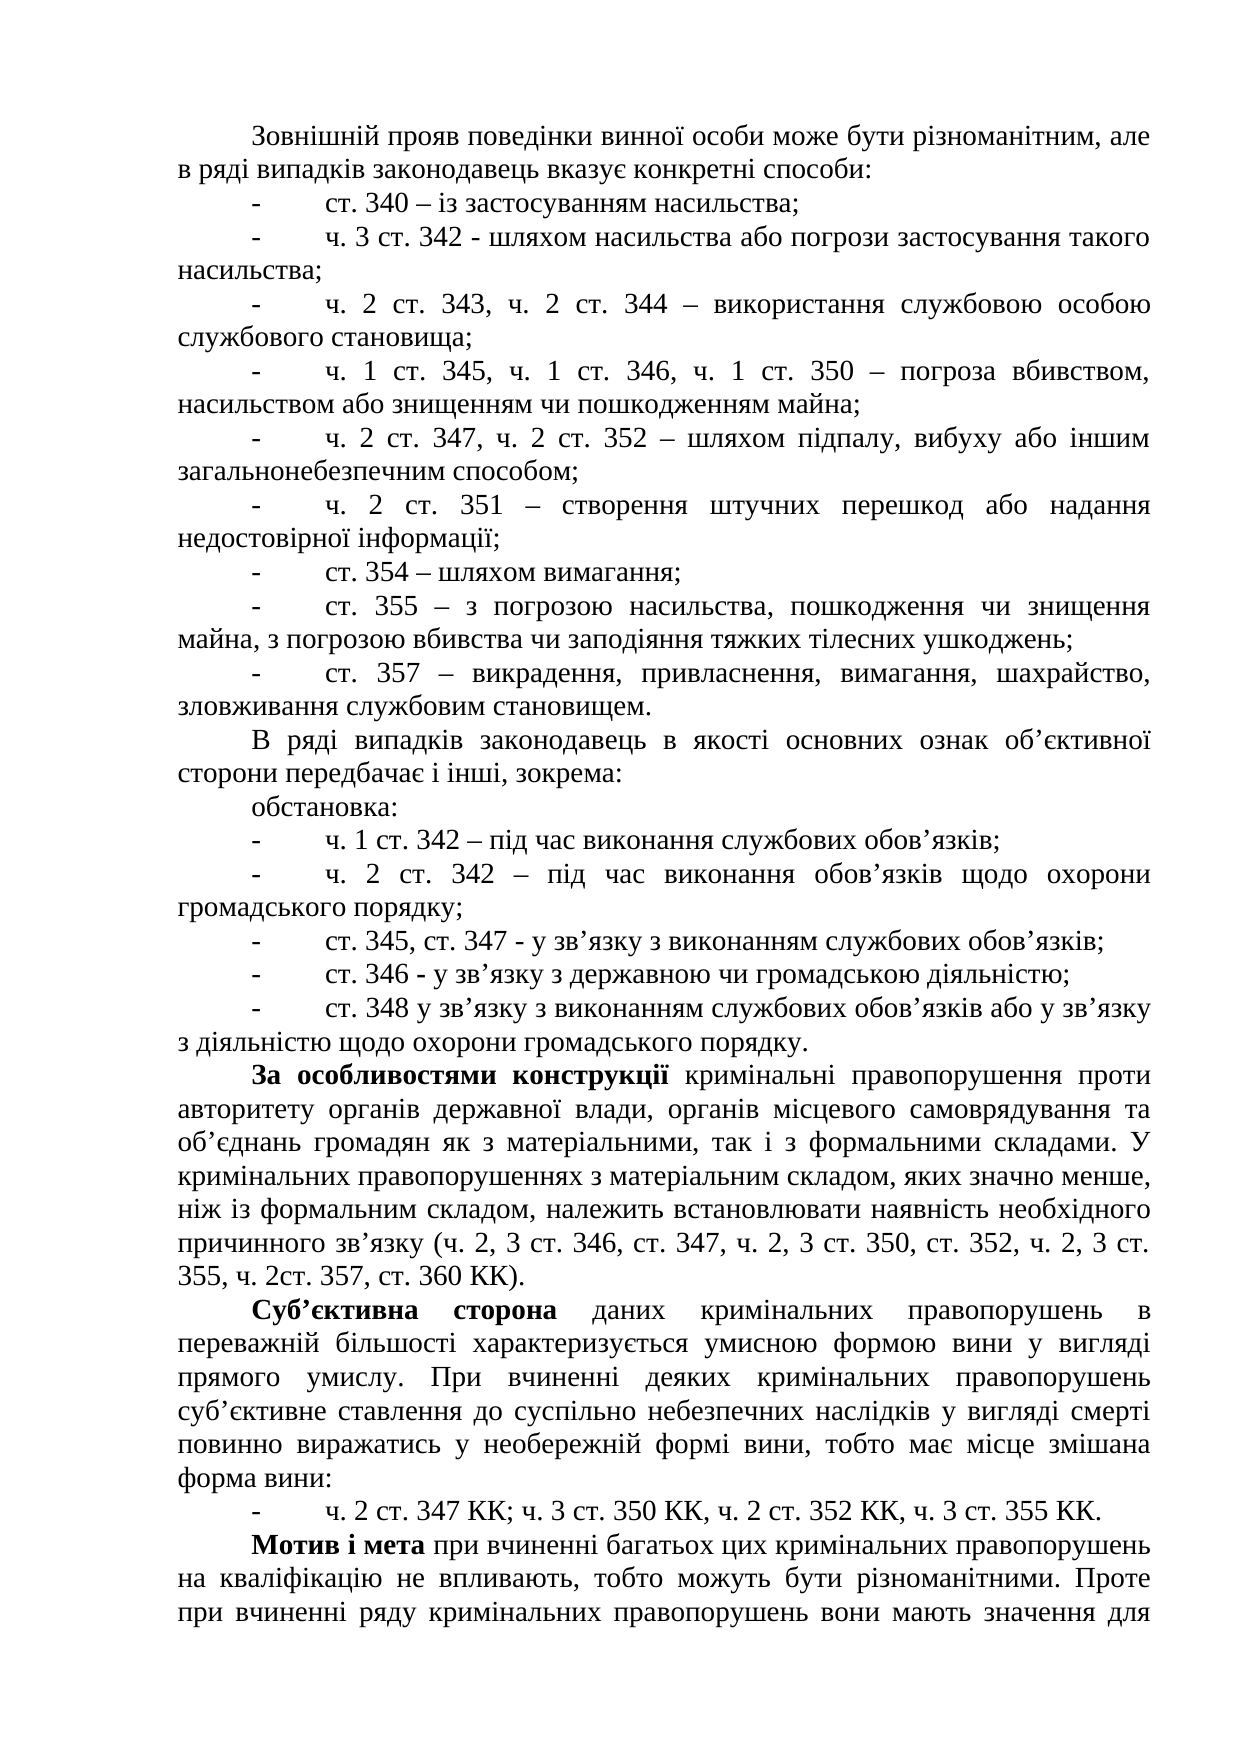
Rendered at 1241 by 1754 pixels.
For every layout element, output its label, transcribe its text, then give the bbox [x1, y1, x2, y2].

list ч. 1 ст. 342 – під час виконання службових обов’язків; [177, 822, 1152, 856]
list ст. 346 - у зв’язку з державною чи громадською діяльністю; [177, 957, 1152, 990]
list ст. 345, ст. 347 - у зв’язку з виконанням службових обов’язків; [177, 923, 1152, 957]
list ч. 2 ст. 342 – під час виконання обов’язків щодо охорони громадського порядку; [177, 856, 1152, 923]
list ч. 2 ст. 351 – створення штучних перешкод або надання недостовірної інформації; [177, 487, 1152, 554]
list ч. 3 ст. 342 - шляхом насильства або погрози застосування такого насильства; [177, 219, 1152, 286]
text обстановка: [177, 789, 1152, 822]
list ст. 348 у зв’язку з виконанням службових обов’язків або у зв’язку з діяльністю щодо охорони громадського порядку. [177, 990, 1152, 1057]
list ч. 2 ст. 347, ч. 2 ст. 352 – шляхом підпалу, вибуху або іншим загальнонебезпечним способом; [177, 420, 1152, 487]
text Зовнішній прояв поведінки винної особи може бути різноманітним, але в ряді випадків законодавець вказує конкретні способи: [177, 118, 1152, 185]
text В ряді випадків законодавець в якості основних ознак об’єктивної сторони передбачає і інші, зокрема: [177, 722, 1152, 789]
list ч. 2 ст. 347 КК; ч. 3 ст. 350 КК, ч. 2 ст. 352 КК, ч. 3 ст. 355 КК. [177, 1493, 1152, 1527]
list ч. 2 ст. 343, ч. 2 ст. 344 – використання службовою особою службового становища; [177, 286, 1152, 353]
list ст. 355 – з погрозою насильства, пошкодження чи знищення майна, з погрозою вбивства чи заподіяння тяжких тілесних ушкоджень; [177, 588, 1152, 655]
text Суб’єктивна сторона даних кримінальних правопорушень в переважній більшості характеризується умисною формою вини у вигляді прямого умислу. При вчиненні деяких кримінальних правопорушень суб’єктивне ставлення до суспільно небезпечних наслідків у вигляді смерті повинно виражатись у необережній формі вини, тобто має місце змішана форма вини: [177, 1292, 1152, 1493]
list ч. 1 ст. 345, ч. 1 ст. 346, ч. 1 ст. 350 – погроза вбивством, насильством або знищенням чи пошкодженням майна; [177, 353, 1152, 420]
list ст. 357 – викрадення, привласнення, вимагання, шахрайство, зловживання службовим становищем. [177, 655, 1152, 722]
text За особливостями конструкції кримінальні правопорушення проти авторитету органів державної влади, органів місцевого самоврядування та об’єднань громадян як з матеріальними, так і з формальними складами. У кримінальних правопорушеннях з матеріальним складом, яких значно менше, ніж із формальним складом, належить встановлювати наявність необхідного причинного зв’язку (ч. 2, 3 ст. 346, ст. 347, ч. 2, 3 ст. 350, ст. 352, ч. 2, 3 ст. 355, ч. 2ст. 357, ст. 360 КК). [177, 1057, 1152, 1292]
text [177, 1527, 1152, 1627]
list ст. 354 – шляхом вимагання; [177, 554, 1152, 588]
list ст. 340 – із застосуванням насильства; [177, 185, 1152, 219]
